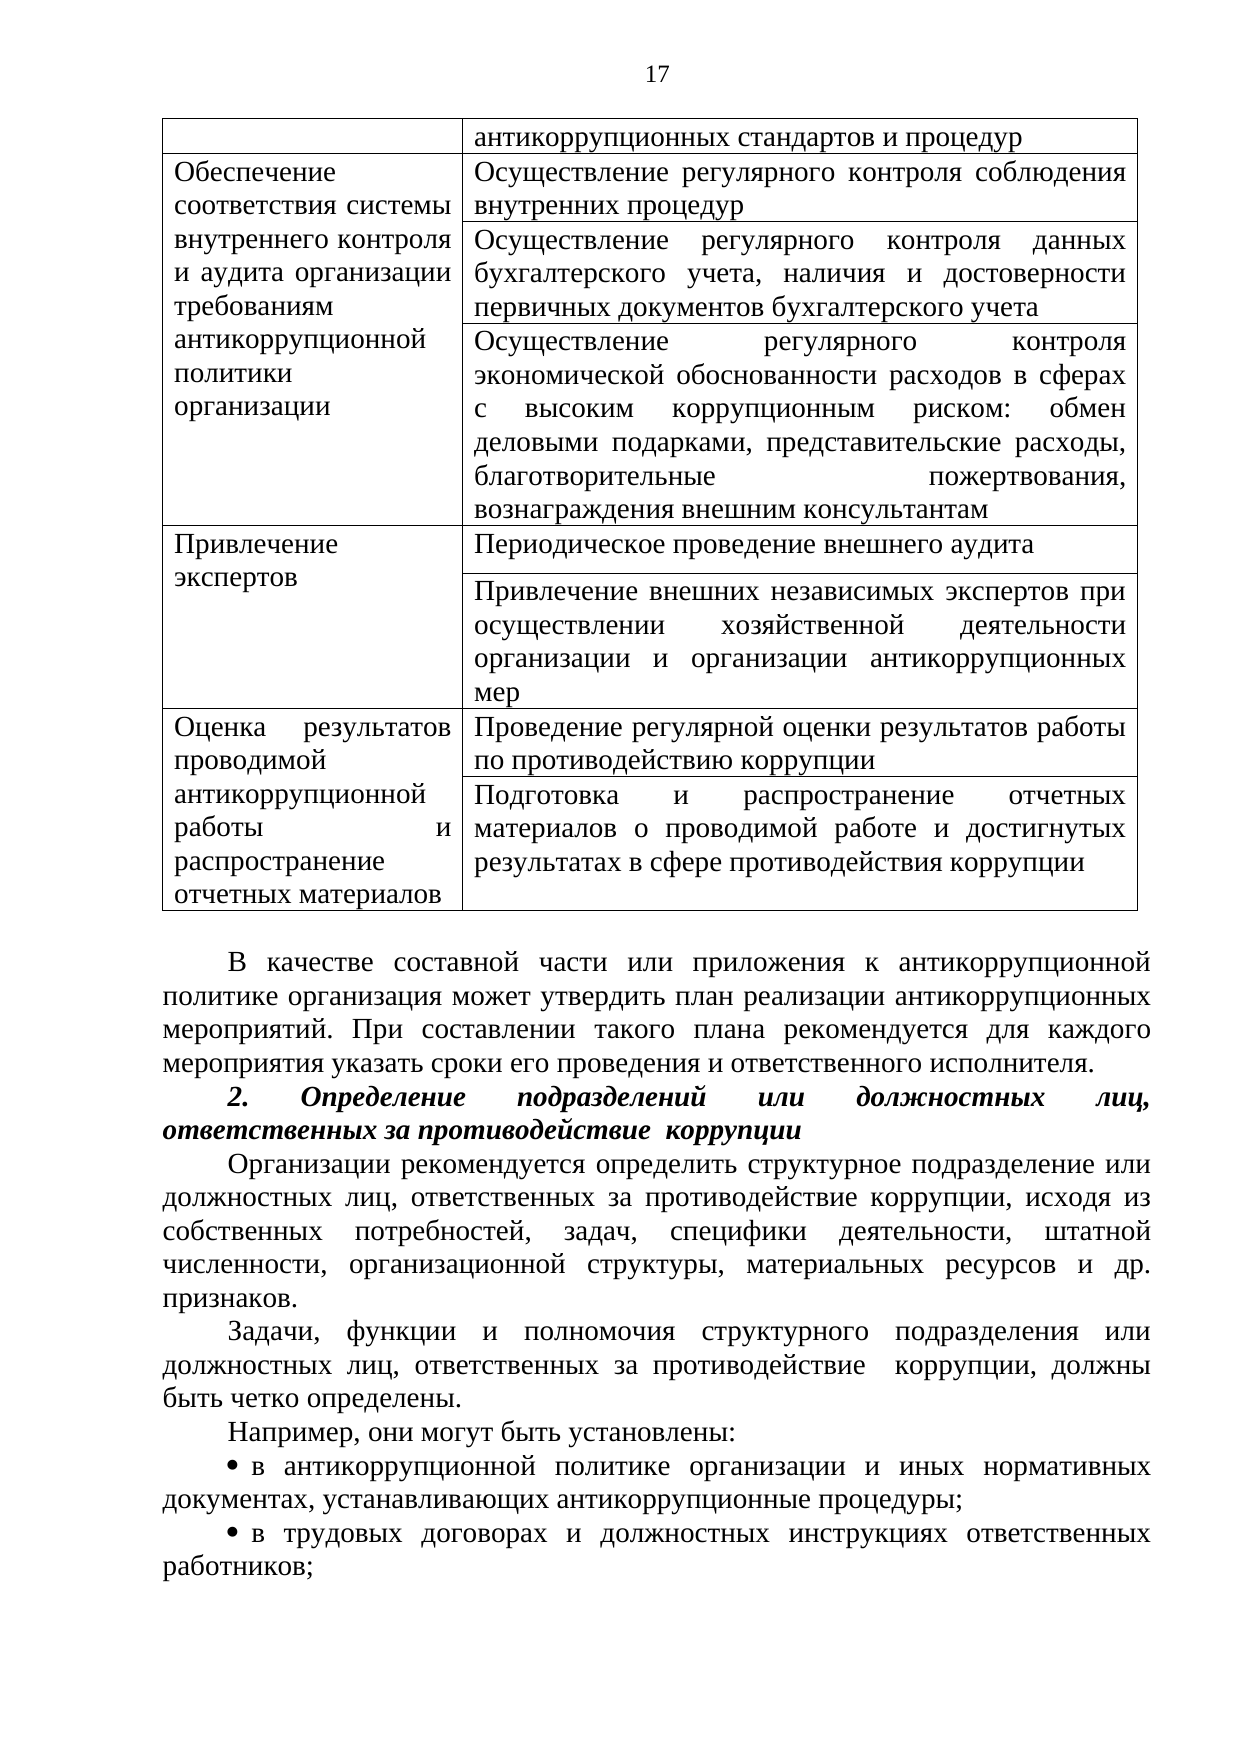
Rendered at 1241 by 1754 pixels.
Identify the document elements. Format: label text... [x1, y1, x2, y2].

table_cell Привлечение экспертов [163, 526, 462, 708]
text Организации рекомендуется определить структурное подразделение или должностных лиц, ответственных за противодействие коррупции, исходя из собственных потребностей, задач, специфики деятельности, штатной численности, организационной структуры, материальных ресурсов и др. признаков. [162, 1146, 1152, 1313]
table_cell Осуществление регулярного контроля экономической обоснованности расходов в сферах с высоким коррупционным риском: обмен деловыми подарками, представительские расходы, благотворительные пожертвования, вознаграждения внешним консультантам [463, 324, 1137, 525]
table_cell Осуществление регулярного контроля соблюдения внутренних процедур [463, 154, 1137, 221]
table_cell Обеспечение соответствия системы внутреннего контроля и аудита организации требованиям антикоррупционной политики организации [163, 154, 462, 525]
subtitle 2. Определение подразделений или должностных лиц, ответственных за противодействие коррупции [162, 1079, 1152, 1146]
table_cell Осуществление регулярного контроля данных бухгалтерского учета, наличия и достоверности первичных документов бухгалтерского учета [463, 222, 1137, 322]
table_cell Привлечение внешних независимых экспертов при осуществлении хозяйственной деятельности организации и организации антикоррупционных мер [463, 574, 1137, 708]
table_cell Оценка результатов проводимой антикоррупционной работы и распространение отчетных материалов [163, 709, 462, 910]
list в трудовых договорах и должностных инструкциях ответственных работников; [162, 1515, 1152, 1582]
list в антикоррупционной политике организации и иных нормативных документах, устанавливающих антикоррупционные процедуры; [162, 1448, 1152, 1515]
text Задачи, функции и полномочия структурного подразделения или должностных лиц, ответственных за противодействие коррупции, должны быть четко определены. [162, 1313, 1152, 1414]
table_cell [463, 119, 1137, 153]
table_cell Проведение регулярной оценки результатов работы по противодействию коррупции [463, 709, 1137, 776]
list Например, они могут быть установлены: [162, 1414, 1152, 1448]
table_cell Периодическое проведение внешнего аудита [463, 526, 1137, 572]
text В качестве составной части или приложения к антикоррупционной политике организация может утвердить план реализации антикоррупционных мероприятий. При составлении такого плана рекомендуется для каждого мероприятия указать сроки его проведения и ответственного исполнителя. [162, 944, 1152, 1079]
table_cell Подготовка и распространение отчетных материалов о проводимой работе и достигнутых результатах в сфере противодействия коррупции [463, 777, 1137, 910]
